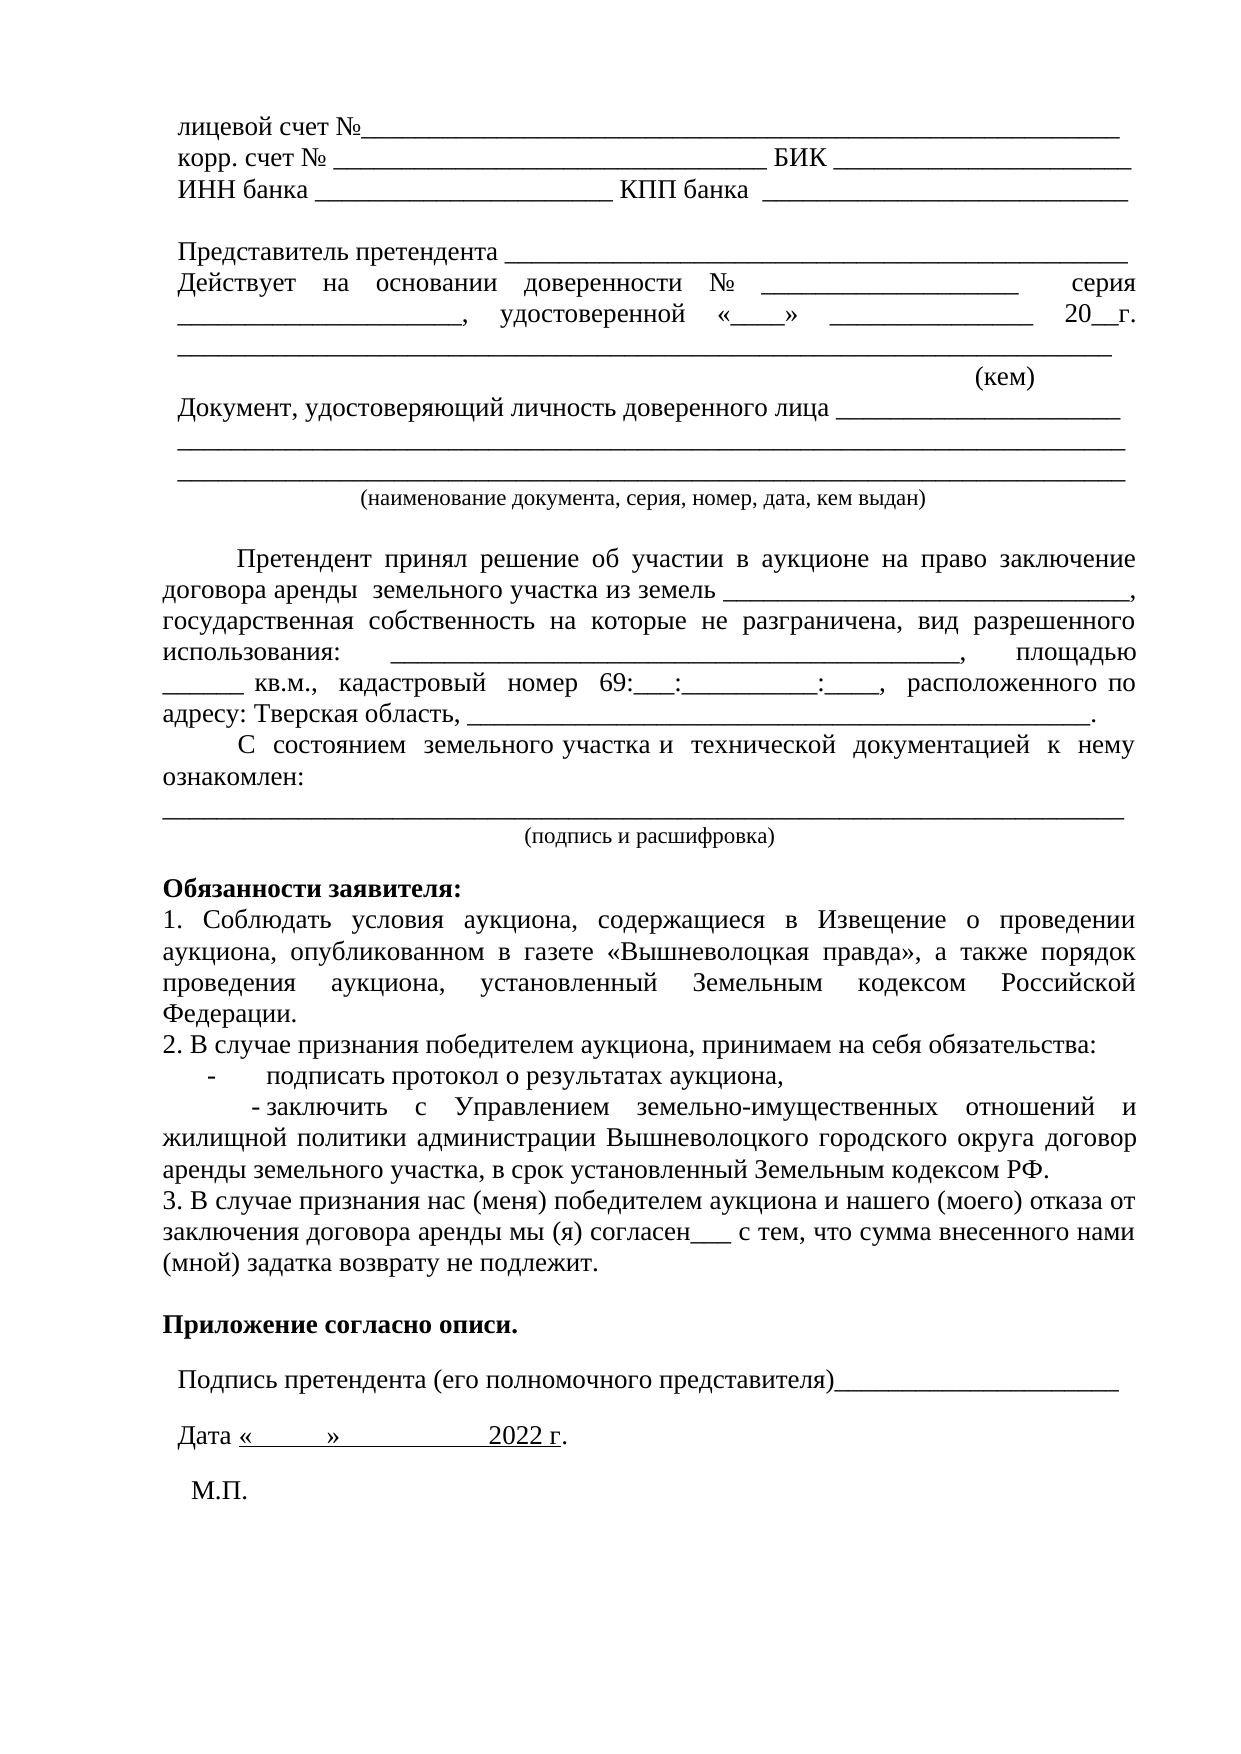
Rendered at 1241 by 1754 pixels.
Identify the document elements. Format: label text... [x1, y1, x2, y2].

text ______________________________________________________________________ [177, 453, 1137, 484]
text (наименование документа, серия, номер, дата, кем выдан) [177, 484, 1137, 511]
list подписать протокол о результатах аукциона, [162, 1059, 1137, 1090]
text Претендент принял решение об участии в аукционе на право заключение договора аренды земельного участка из земель ______________________________, государственная собственность на которые не разграничена, вид разрешенного использования: __________________________________________, площадью ______ кв.м., кадастровый номер 69:___:__________:____, расположенного по адресу: Тверская область, ______________________________________________. [162, 542, 1137, 728]
text 2. В случае признания победителем аукциона, принимаем на себя обязательства: [162, 1028, 1137, 1059]
list заключить с Управлением земельно-имущественных отношений и жилищной политики администрации Вышневолоцкого городского округа договор аренды земельного участка, в срок установленный Земельным кодексом РФ. [162, 1090, 1137, 1184]
text Приложение согласно описи. [162, 1308, 1137, 1339]
text Документ, удостоверяющий личность доверенного лица _____________________ [177, 391, 1137, 422]
text ______________________________________________________________________ [177, 422, 1137, 453]
text Представитель претендента ______________________________________________ [177, 235, 1137, 266]
text Действует на основании доверенности № ___________________ серия _____________________, удостоверенной «____» _______________ 20__г. _____________________________________________________________________ [177, 266, 1137, 359]
text корр. счет № ________________________________ БИК ______________________ [177, 142, 1137, 173]
text Дата « » 2022 г. [177, 1419, 1137, 1450]
text (подпись и расшифровка) [162, 822, 1137, 848]
text лицевой счет №________________________________________________________ [177, 110, 1137, 142]
text ИНН банка ______________________ КПП банка ___________________________ [177, 173, 1137, 204]
text (кем) [177, 359, 1137, 391]
text 3. В случае признания нас (меня) победителем аукциона и нашего (моего) отказа от заключения договора аренды мы (я) согласен___ с тем, что сумма внесенного нами (мной) задатка возврату не подлежит. [162, 1184, 1137, 1277]
text С состоянием земельного участка и технической документацией к нему ознакомлен: _______________________________________________________________________ [162, 728, 1137, 822]
text Подпись претендента (его полномочного представителя)_____________________ [177, 1364, 1137, 1395]
text Обязанности заявителя: [162, 872, 1137, 903]
text М.П. [177, 1474, 1137, 1505]
text 1. Соблюдать условия аукциона, содержащиеся в Извещение о проведении аукциона, опубликованном в газете «Вышневолоцкая правда», а также порядок проведения аукциона, установленный Земельным кодексом Российской Федерации. [162, 903, 1137, 1028]
